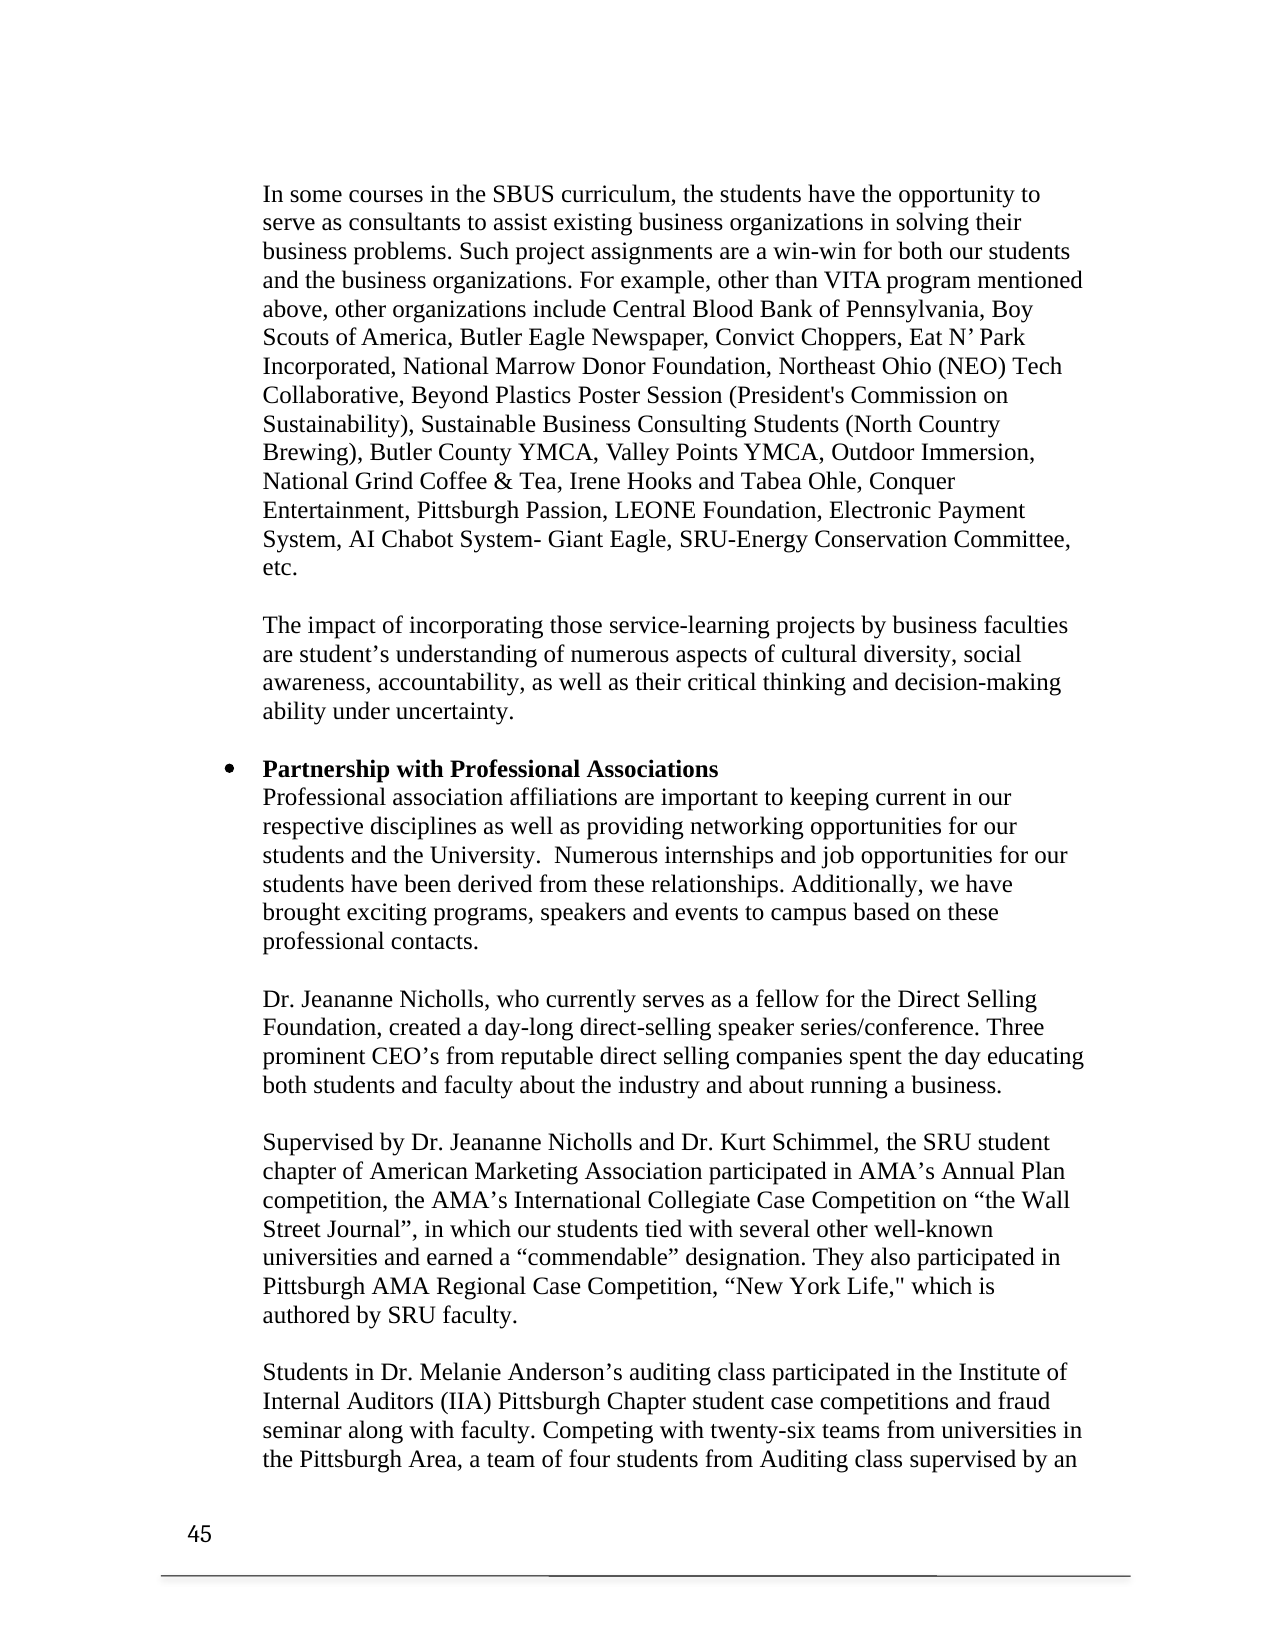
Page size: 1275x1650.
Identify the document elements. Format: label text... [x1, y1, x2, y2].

list Professional association affiliations are important to keeping current in our respective disciplines as well as providing networking opportunities for our students and the University. Numerous internships and job opportunities for our students have been derived from these relationships. Additionally, we have brought exciting programs, speakers and events to campus based on these professional contacts. [262, 782, 1087, 955]
text The impact of incorporating those service-learning projects by business faculties are student’s understanding of numerous aspects of cultural diversity, social awareness, accountability, as well as their critical thinking and decision-making ability under uncertainty. [262, 610, 1087, 725]
text Dr. Jeananne Nicholls, who currently serves as a fellow for the Direct Selling Foundation, created a day-long direct-selling speaker series/conference. Three prominent CEO’s from reputable direct selling companies spent the day educating both students and faculty about the industry and about running a business. [262, 984, 1087, 1099]
list Partnership with Professional Associations [225, 754, 1087, 782]
text Supervised by Dr. Jeananne Nicholls and Dr. Kurt Schimmel, the SRU student chapter of American Marketing Association participated in AMA’s Annual Plan competition, the AMA’s International Collegiate Case Competition on “the Wall Street Journal”, in which our students tied with several other well-known universities and earned a “commendable” designation. They also participated in Pittsburgh AMA Regional Case Competition, “New York Life," which is authored by SRU faculty. [262, 1127, 1087, 1329]
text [262, 1357, 1087, 1472]
text In some courses in the SBUS curriculum, the students have the opportunity to serve as consultants to assist existing business organizations in solving their business problems. Such project assignments are a win-win for both our students and the business organizations. For example, other than VITA program mentioned above, other organizations include Central Blood Bank of Pennsylvania, Boy Scouts of America, Butler Eagle Newspaper, Convict Choppers, Eat N’ Park Incorporated, National Marrow Donor Foundation, Northeast Ohio (NEO) Tech Collaborative, Beyond Plastics Poster Session (President's Commission on Sustainability), Sustainable Business Consulting Students (North Country Brewing), Butler County YMCA, Valley Points YMCA, Outdoor Immersion, National Grind Coffee & Tea, Irene Hooks and Tabea Ohle, Conquer Entertainment, Pittsburgh Passion, LEONE Foundation, Electronic Payment System, AI Chabot System- Giant Eagle, SRU-Energy Conservation Committee, etc. [262, 179, 1087, 581]
